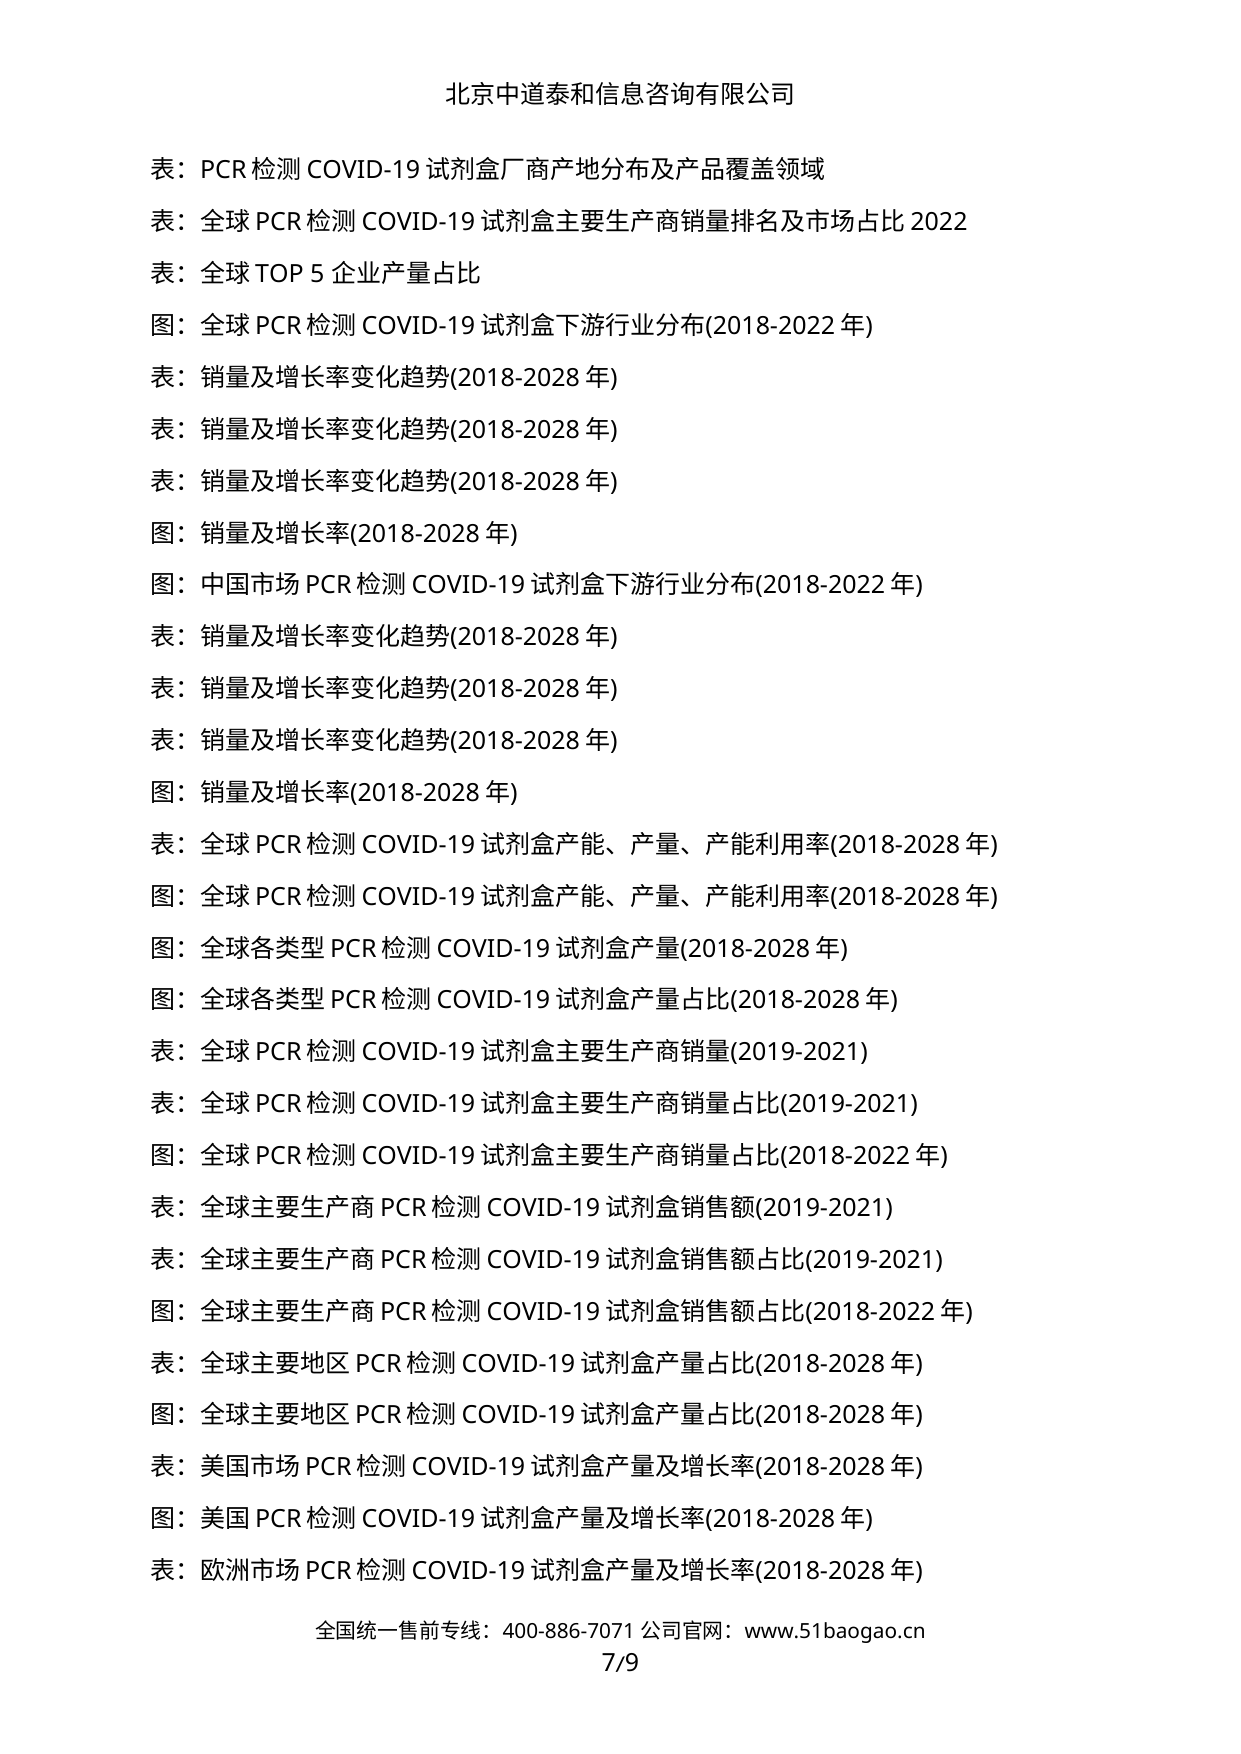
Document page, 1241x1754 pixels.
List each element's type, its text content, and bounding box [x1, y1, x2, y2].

text 表：销量及增长率变化趋势(2018-2028年) [150, 617, 1090, 653]
text 图：全球各类型PCR检测COVID-19试剂盒产量占比(2018-2028年) [150, 980, 1090, 1016]
text 表：销量及增长率变化趋势(2018-2028年) [150, 357, 1090, 394]
text 表：全球主要生产商PCR检测COVID-19试剂盒销售额占比(2019-2021) [150, 1239, 1090, 1276]
text 图：全球PCR检测COVID-19试剂盒下游行业分布(2018-2022年) [150, 306, 1090, 342]
text 表：全球PCR检测COVID-19试剂盒主要生产商销量排名及市场占比2022 [150, 202, 1090, 238]
text 图：全球PCR检测COVID-19试剂盒产能、产量、产能利用率(2018-2028年) [150, 876, 1090, 912]
text 表：全球PCR检测COVID-19试剂盒主要生产商销量(2019-2021) [150, 1032, 1090, 1068]
text 表：全球主要地区PCR检测COVID-19试剂盒产量占比(2018-2028年) [150, 1343, 1090, 1379]
text 表：销量及增长率变化趋势(2018-2028年) [150, 721, 1090, 757]
text 表：全球PCR检测COVID-19试剂盒产能、产量、产能利用率(2018-2028年) [150, 824, 1090, 861]
text 表：欧洲市场PCR检测COVID-19试剂盒产量及增长率(2018-2028年) [150, 1551, 1090, 1587]
text 图：销量及增长率(2018-2028年) [150, 772, 1090, 809]
text 图：美国PCR检测COVID-19试剂盒产量及增长率(2018-2028年) [150, 1499, 1090, 1535]
text 表：销量及增长率变化趋势(2018-2028年) [150, 409, 1090, 446]
text 表：全球PCR检测COVID-19试剂盒主要生产商销量占比(2019-2021) [150, 1084, 1090, 1120]
text 图：销量及增长率(2018-2028年) [150, 513, 1090, 549]
text 图：全球主要生产商PCR检测COVID-19试剂盒销售额占比(2018-2022年) [150, 1291, 1090, 1327]
text 表：销量及增长率变化趋势(2018-2028年) [150, 669, 1090, 705]
text 图：全球各类型PCR检测COVID-19试剂盒产量(2018-2028年) [150, 928, 1090, 964]
text 表：全球TOP 5 企业产量占比 [150, 254, 1090, 290]
text 图：全球主要地区PCR检测COVID-19试剂盒产量占比(2018-2028年) [150, 1395, 1090, 1431]
text 表：全球主要生产商PCR检测COVID-19试剂盒销售额(2019-2021) [150, 1187, 1090, 1224]
text 表：美国市场PCR检测COVID-19试剂盒产量及增长率(2018-2028年) [150, 1447, 1090, 1483]
text 图：中国市场PCR检测COVID-19试剂盒下游行业分布(2018-2022年) [150, 565, 1090, 601]
text 表：销量及增长率变化趋势(2018-2028年) [150, 461, 1090, 497]
text 表：PCR检测COVID-19试剂盒厂商产地分布及产品覆盖领域 [150, 150, 1090, 186]
text 图：全球PCR检测COVID-19试剂盒主要生产商销量占比(2018-2022年) [150, 1136, 1090, 1172]
